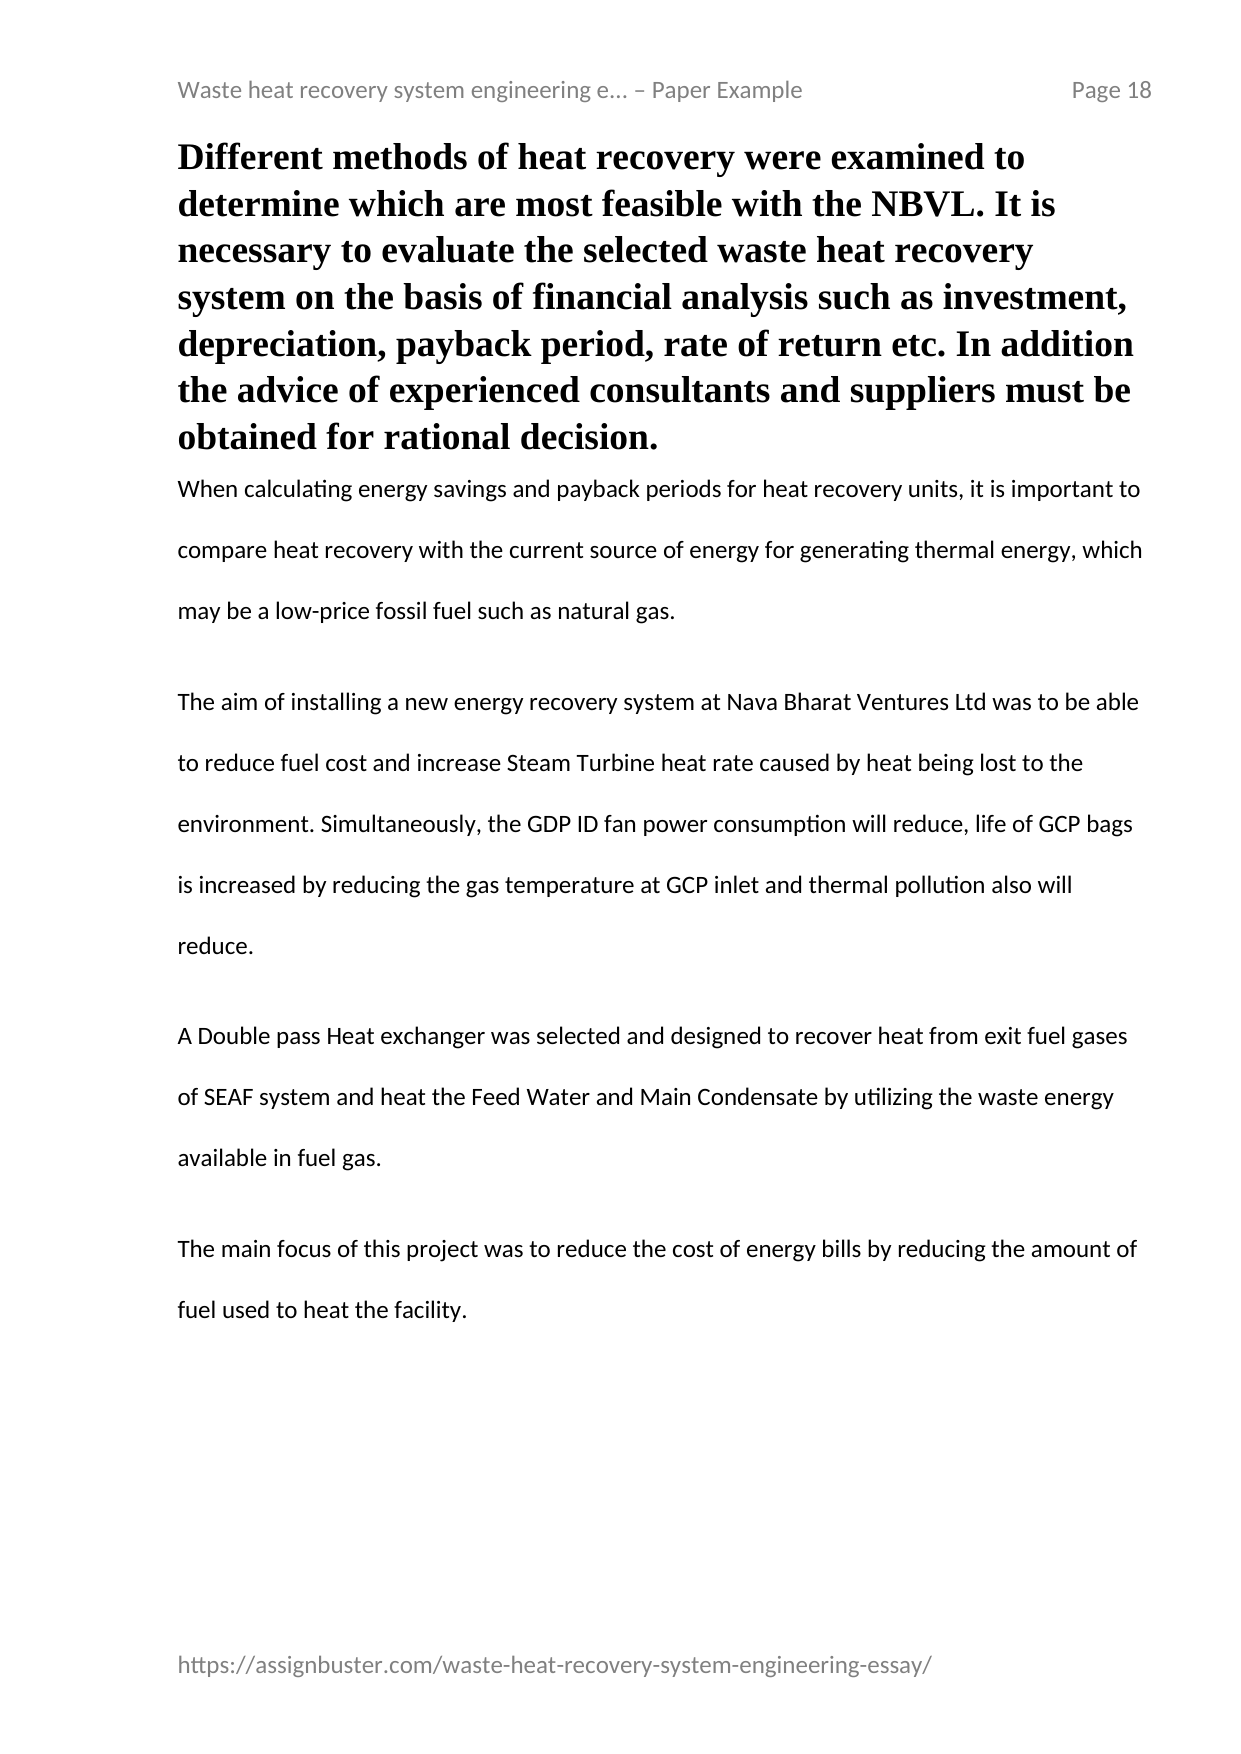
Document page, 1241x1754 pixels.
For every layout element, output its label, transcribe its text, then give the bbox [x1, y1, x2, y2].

subtitle Different methods of heat recovery were examined to determine which are most feasible with the NBVL. It is necessary to evaluate the selected waste heat recovery system on the basis of financial analysis such as investment, depreciation, payback period, rate of return etc. In addition the advice of experienced consultants and suppliers must be obtained for rational decision. [177, 135, 1152, 457]
text When calculating energy savings and payback periods for heat recovery units, it is important to compare heat recovery with the current source of energy for generating thermal energy, which may be a low-price fossil fuel such as natural gas. [177, 473, 1152, 626]
text A Double pass Heat exchanger was selected and designed to recover heat from exit fuel gases of SEAF system and heat the Feed Water and Main Condensate by utilizing the waste energy available in fuel gas. [177, 1021, 1152, 1173]
text The aim of installing a new energy recovery system at Nava Bharat Ventures Ltd was to be able to reduce fuel cost and increase Steam Turbine heat rate caused by heat being lost to the environment. Simultaneously, the GDP ID fan power consumption will reduce, life of GCP bags is increased by reducing the gas temperature at GCP inlet and thermal pollution also will reduce. [177, 686, 1152, 961]
text The main focus of this project was to reduce the cost of energy bills by reducing the amount of fuel used to heat the facility. [177, 1233, 1152, 1325]
